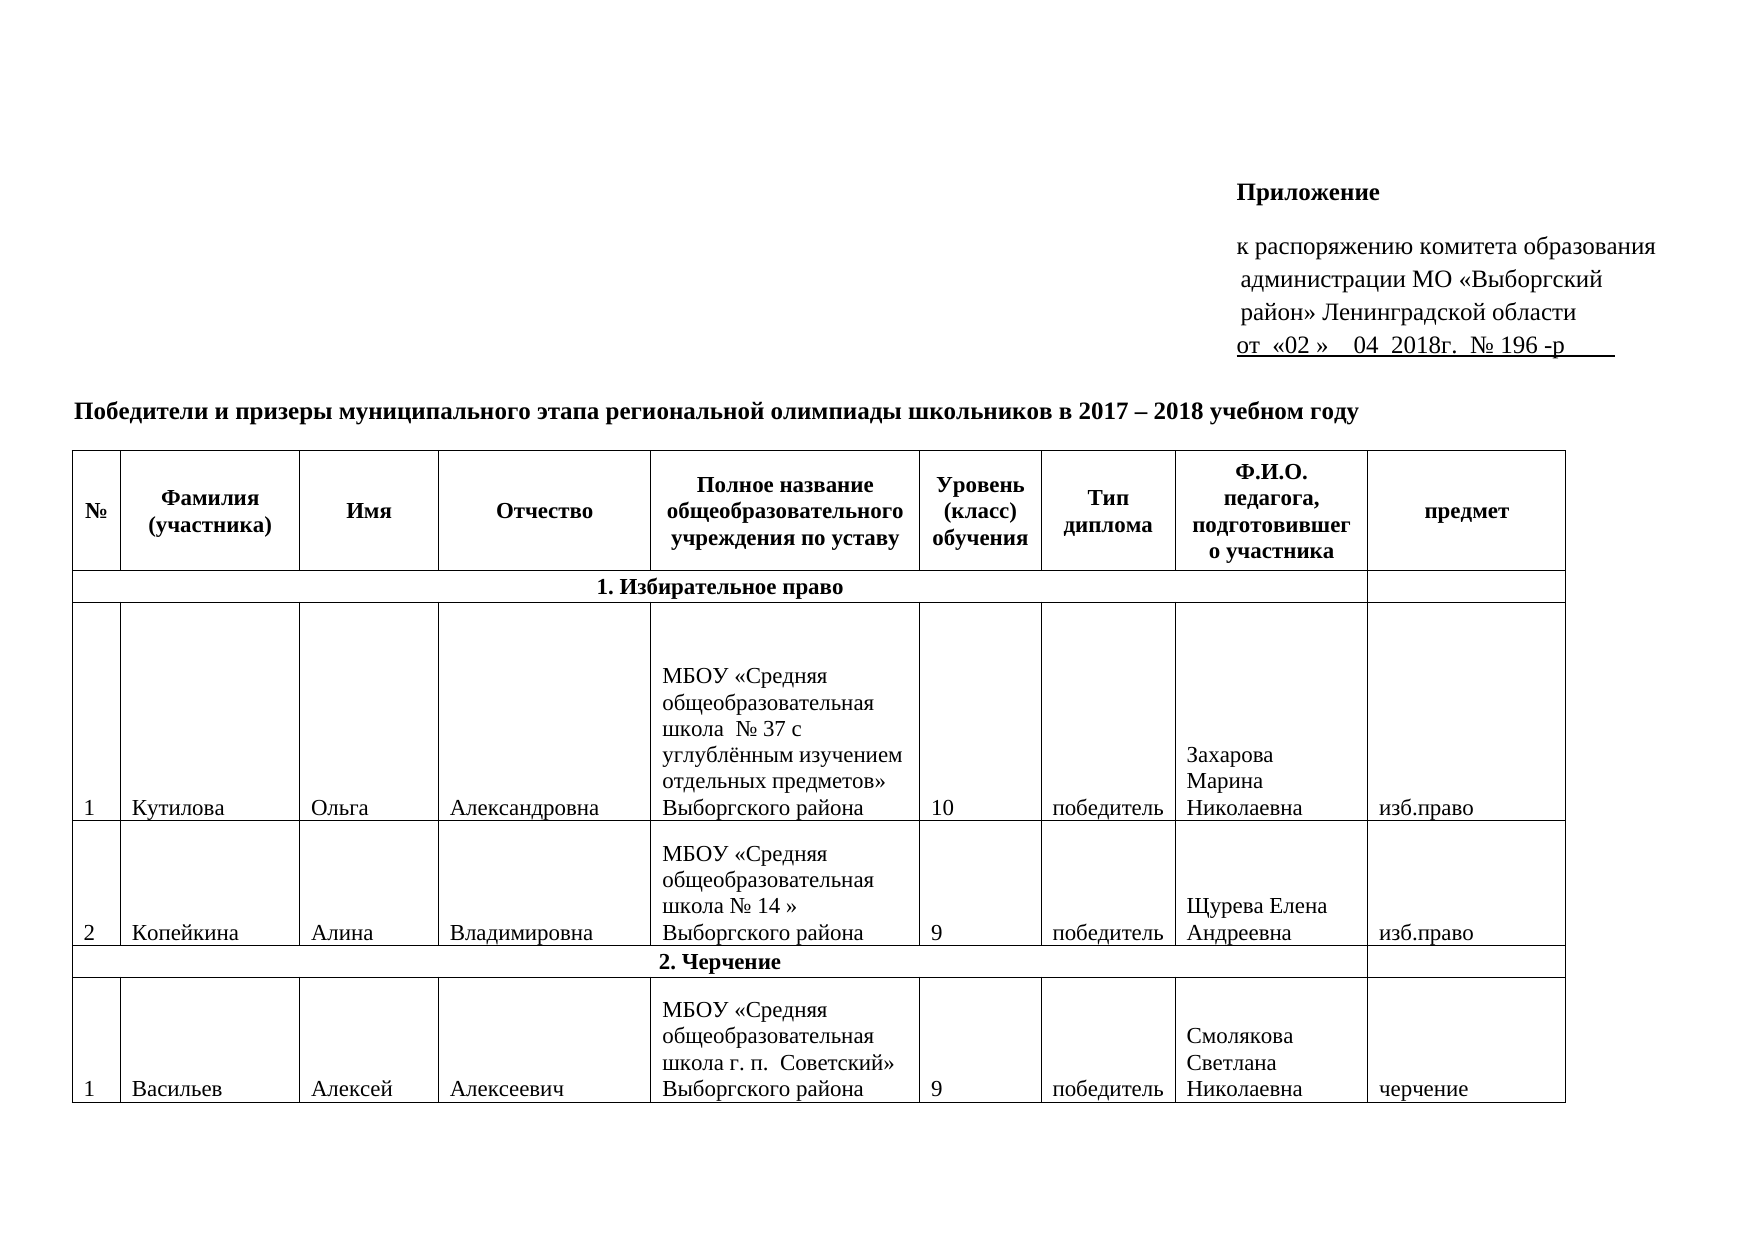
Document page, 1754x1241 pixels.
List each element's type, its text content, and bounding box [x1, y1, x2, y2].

table_cell победитель [1042, 603, 1175, 820]
table_cell 1 [73, 978, 120, 1102]
table_header Фамилия (участника) [121, 451, 299, 570]
table_cell 9 [920, 821, 1041, 945]
table_header Имя [300, 451, 438, 570]
table_cell 1. Избирательное право [73, 571, 1367, 602]
table_cell МБОУ «Средняя общеобразовательная школа г. п. Советский» Выборгского района [651, 978, 919, 1102]
table_cell 10 [920, 603, 1041, 820]
table_cell МБОУ «Средняя общеобразовательная школа № 37 с углублённым изучением отдельных предметов» Выборгского района [651, 603, 919, 820]
table_cell Ольга [300, 603, 438, 820]
table_cell изб.право [1368, 821, 1565, 945]
table_cell 2. Черчение [73, 946, 1367, 977]
text от «02 » 04 2018г. № 196 -р__ [1236, 330, 1665, 359]
text к распоряжению комитета образования администрации МО «Выборгский район» Ленинградской области [1236, 231, 1665, 326]
table_header предмет [1368, 451, 1565, 570]
table_cell победитель [1042, 821, 1175, 945]
table_header Полное название общеобразовательного учреждения по уставу [651, 451, 919, 570]
table_cell Васильев [121, 978, 299, 1102]
table_cell Смолякова Светлана Николаевна [1176, 978, 1367, 1102]
table_header Ф.И.О. педагога, подготовившего участника [1176, 451, 1367, 570]
table_cell 9 [920, 978, 1041, 1102]
table_cell Захарова Марина Николаевна [1176, 603, 1367, 820]
table_cell изб.право [1368, 603, 1565, 820]
table_header № [73, 451, 120, 570]
table_header Отчество [439, 451, 650, 570]
table_cell Кутилова [121, 603, 299, 820]
table_cell [1368, 571, 1565, 602]
text Приложение [1236, 177, 1665, 206]
table_cell Александровна [439, 603, 650, 820]
table_cell Алексей [300, 978, 438, 1102]
table_cell Алина [300, 821, 438, 945]
table_cell Щурева Елена Андреевна [1176, 821, 1367, 945]
table_cell 1 [73, 603, 120, 820]
table_cell Владимировна [439, 821, 650, 945]
table_cell [1368, 946, 1565, 977]
table_header Уровень (класс) обучения [920, 451, 1041, 570]
table_cell Копейкина [121, 821, 299, 945]
table_cell 2 [73, 821, 120, 945]
text Победители и призеры муниципального этапа региональной олимпиады школьников в 2017 – 2018 учебном году [74, 396, 1665, 425]
table_cell победитель [1042, 978, 1175, 1102]
table_cell МБОУ «Средняя общеобразовательная школа № 14 » Выборгского района [651, 821, 919, 945]
table_header Тип диплома [1042, 451, 1175, 570]
table_cell черчение [1368, 978, 1565, 1102]
table_cell Алексеевич [439, 978, 650, 1102]
